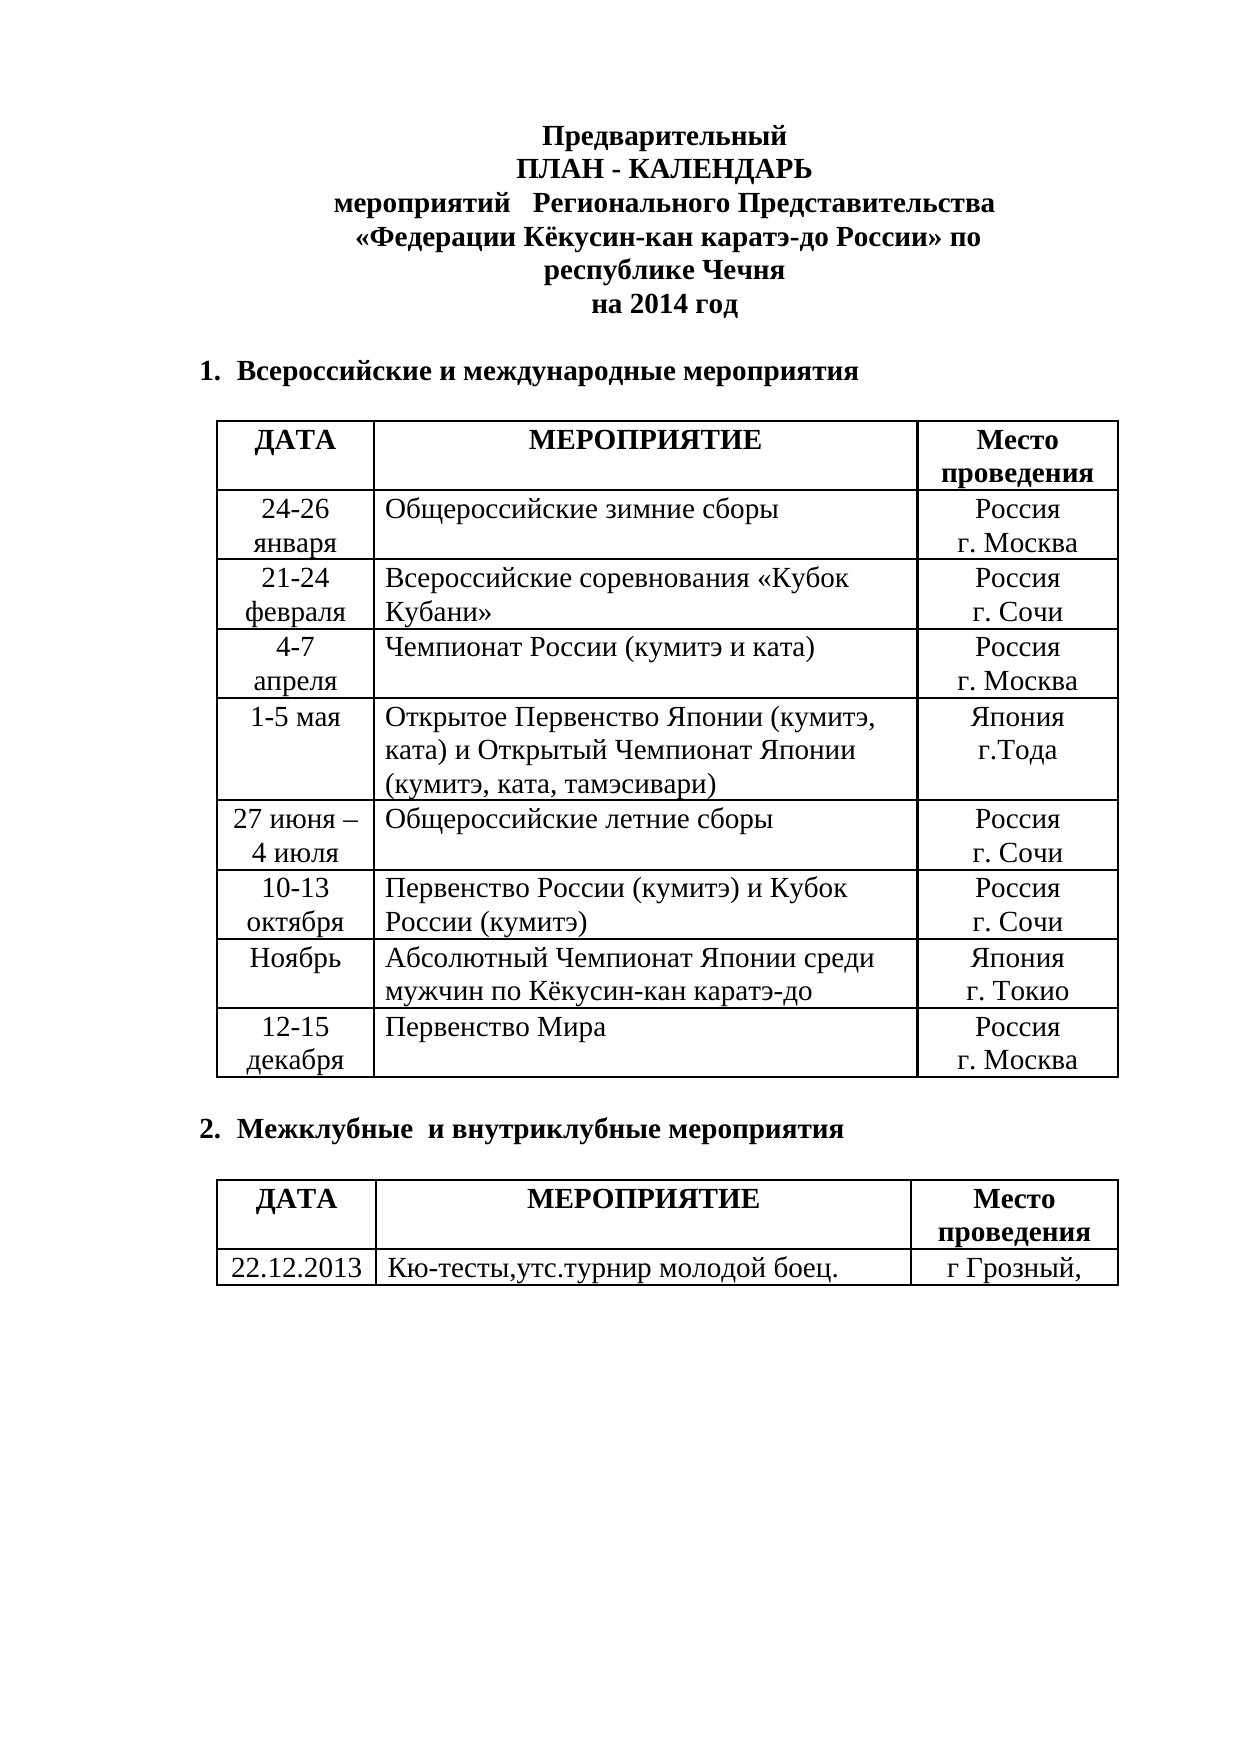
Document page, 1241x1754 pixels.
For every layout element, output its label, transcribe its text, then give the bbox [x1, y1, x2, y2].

table_cell 24-26 января [218, 491, 373, 558]
table_cell Россия г. Сочи [919, 560, 1117, 627]
table_cell Ноябрь [218, 940, 373, 1007]
text республике Чечня [177, 252, 1152, 286]
table_cell 4-7 апреля [218, 630, 373, 697]
list Межклубные и внутриклубные мероприятия [199, 1112, 1152, 1145]
table_cell Россия г. Сочи [919, 871, 1117, 938]
text Предварительный [177, 118, 1152, 152]
list Всероссийские и международные мероприятия [199, 353, 1152, 386]
table_header ДАТА [218, 422, 373, 489]
table_cell 21-24 февраля [218, 560, 373, 627]
table_cell Общероссийские зимние сборы [375, 491, 916, 558]
table_cell г Грозный, [912, 1250, 1117, 1283]
table_cell Первенство России (кумитэ) и Кубок России (кумитэ) [375, 871, 916, 938]
table_cell Кю-тесты,утс.турнир молодой боец. [377, 1250, 910, 1283]
table_cell Чемпионат России (кумитэ и ката) [375, 630, 916, 697]
table_cell Первенство Мира [375, 1009, 916, 1076]
table_cell Япония г.Тода [919, 699, 1117, 799]
table_header МЕРОПРИЯТИЕ [377, 1181, 910, 1248]
table_cell 22.12.2013 [218, 1250, 375, 1283]
table_header Место проведения [912, 1181, 1117, 1248]
table_header Место проведения [919, 422, 1117, 489]
text мероприятий Регионального Представительства [177, 185, 1152, 219]
table_cell Россия г. Москва [919, 630, 1117, 697]
table_cell Общероссийские летние сборы [375, 801, 916, 868]
text на 2014 год [177, 286, 1152, 319]
table_cell 10-13 октября [218, 871, 373, 938]
table_cell Россия г. Москва [919, 491, 1117, 558]
table_cell 12-15 декабря [218, 1009, 373, 1076]
table_cell Россия г. Москва [919, 1009, 1117, 1076]
table_header ДАТА [218, 1181, 375, 1248]
table_cell Всероссийские соревнования «Кубок Кубани» [375, 560, 916, 627]
table_cell Абсолютный Чемпионат Японии среди мужчин по Кёкусин-кан каратэ-до [375, 940, 916, 1007]
text ПЛАН - КАЛЕНДАРЬ [177, 152, 1152, 185]
table_cell 27 июня – 4 июля [218, 801, 373, 868]
table_cell Япония г. Токио [919, 940, 1117, 1007]
text «Федерации Кёкусин-кан каратэ-до России» по [177, 219, 1152, 252]
table_header МЕРОПРИЯТИЕ [375, 422, 916, 489]
table_cell Россия г. Сочи [919, 801, 1117, 868]
table_cell 1-5 мая [218, 699, 373, 799]
table_cell Открытое Первенство Японии (кумитэ, ката) и Открытый Чемпионат Японии (кумитэ, ката, тамэсивари) [375, 699, 916, 799]
